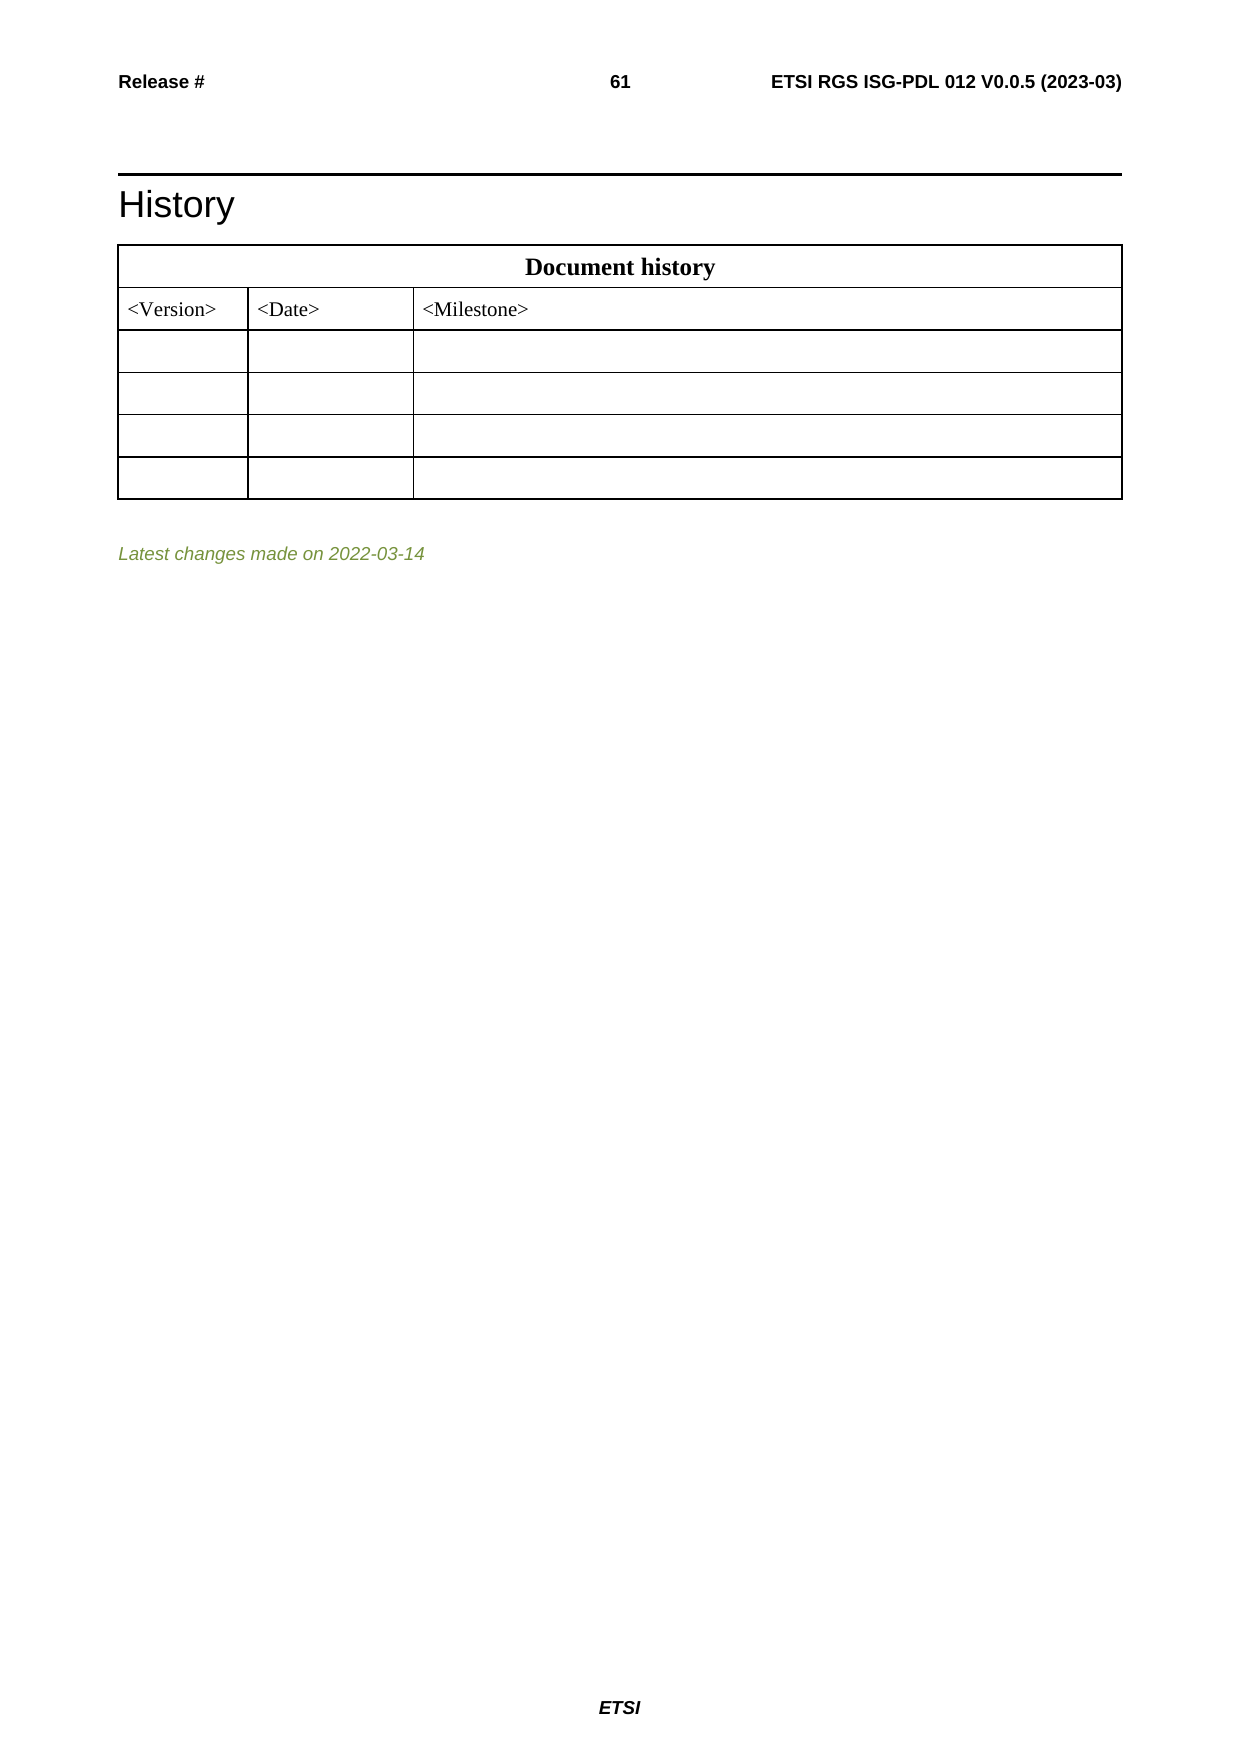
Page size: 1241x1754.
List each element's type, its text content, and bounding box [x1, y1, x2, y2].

table_cell [119, 415, 247, 456]
table_cell [414, 415, 1121, 456]
table_cell [414, 331, 1121, 371]
table_cell [249, 373, 413, 414]
text Latest changes made on 2022-03-14 [118, 543, 1122, 564]
table_cell <Date> [249, 288, 413, 329]
table_cell <Milestone> [414, 288, 1121, 329]
table_cell [119, 458, 247, 498]
table_cell [249, 415, 413, 456]
table_header Document history [119, 246, 1121, 287]
table_cell <Version> [119, 288, 247, 329]
subtitle History [118, 176, 1122, 225]
table_cell [414, 458, 1121, 498]
table_cell [414, 373, 1121, 414]
table_cell [249, 331, 413, 371]
table_cell [249, 458, 413, 498]
table_cell [119, 331, 247, 371]
table_cell [119, 373, 247, 414]
